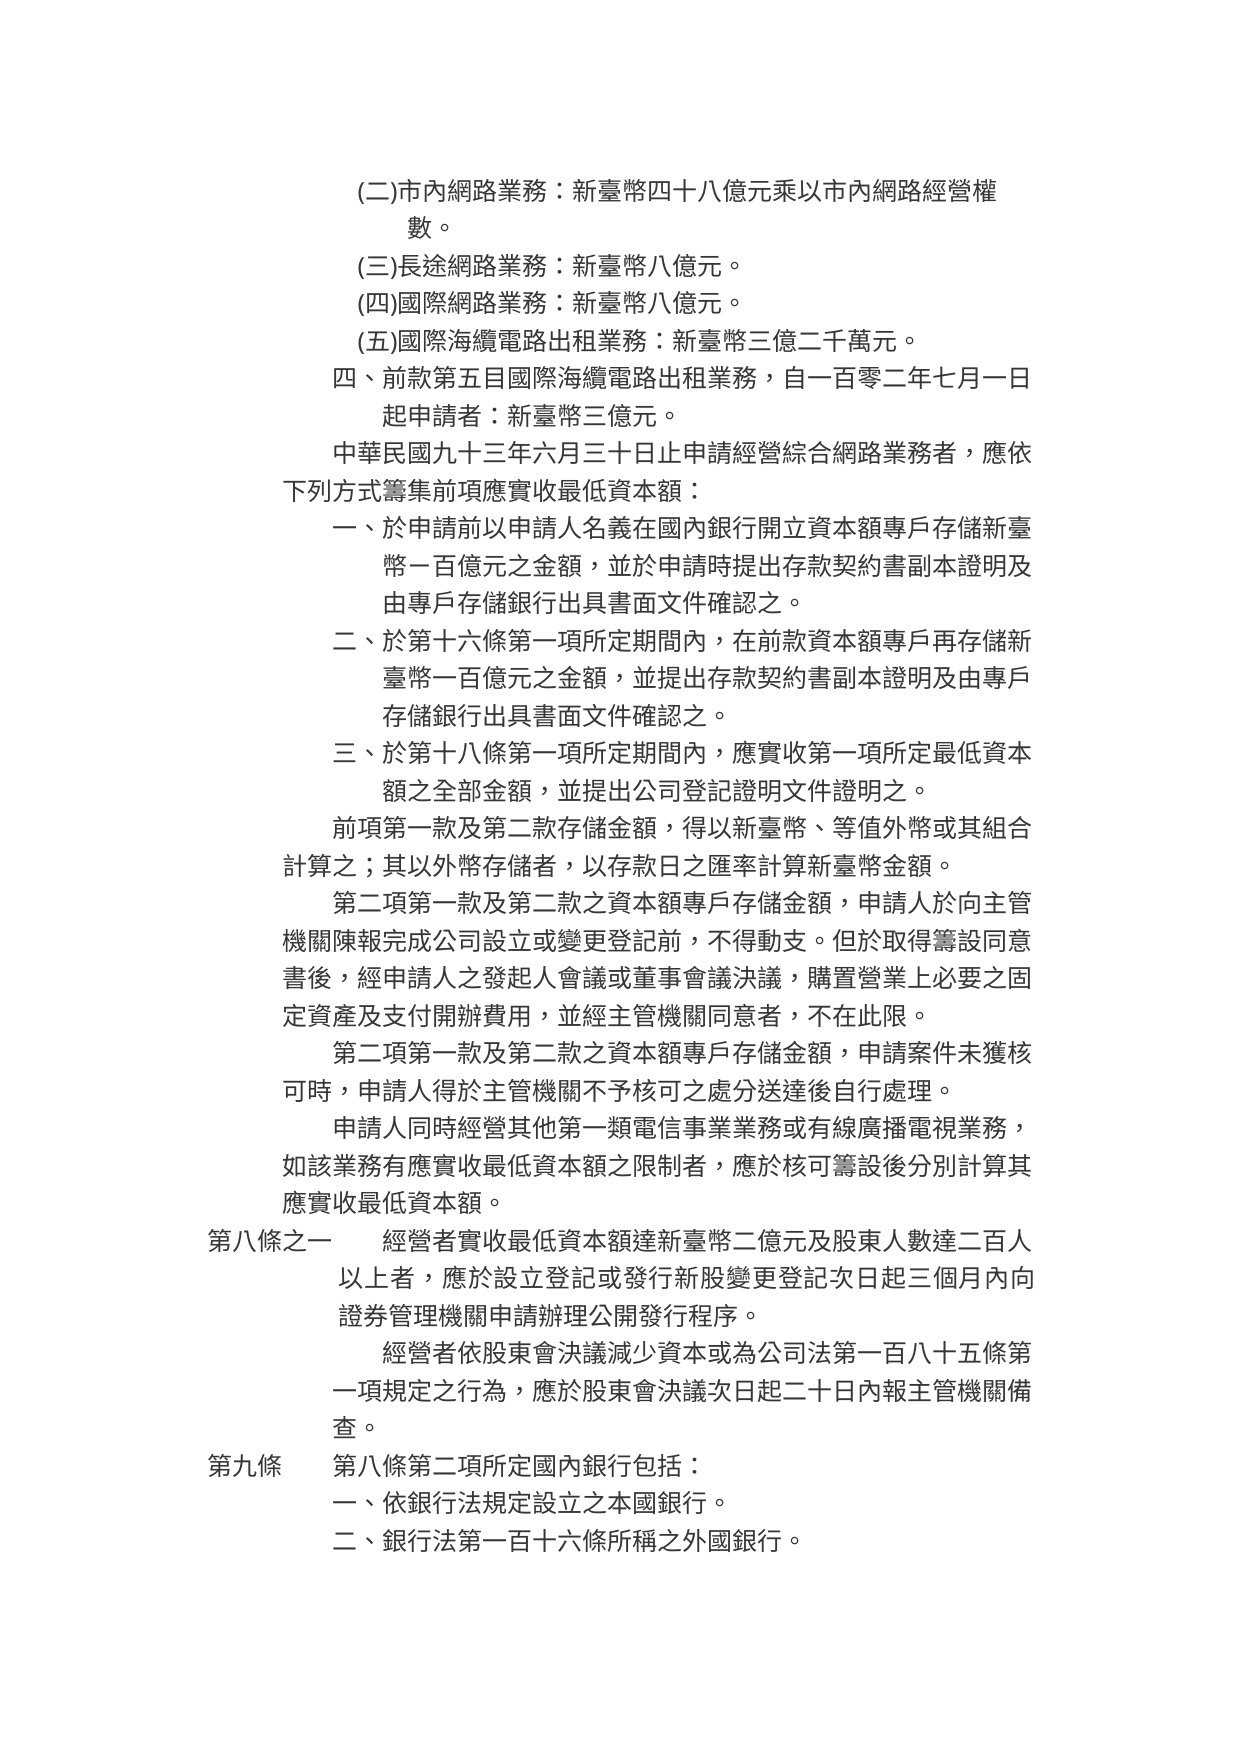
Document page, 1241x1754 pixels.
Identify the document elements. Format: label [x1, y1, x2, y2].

table_cell [196, 165, 1044, 1564]
